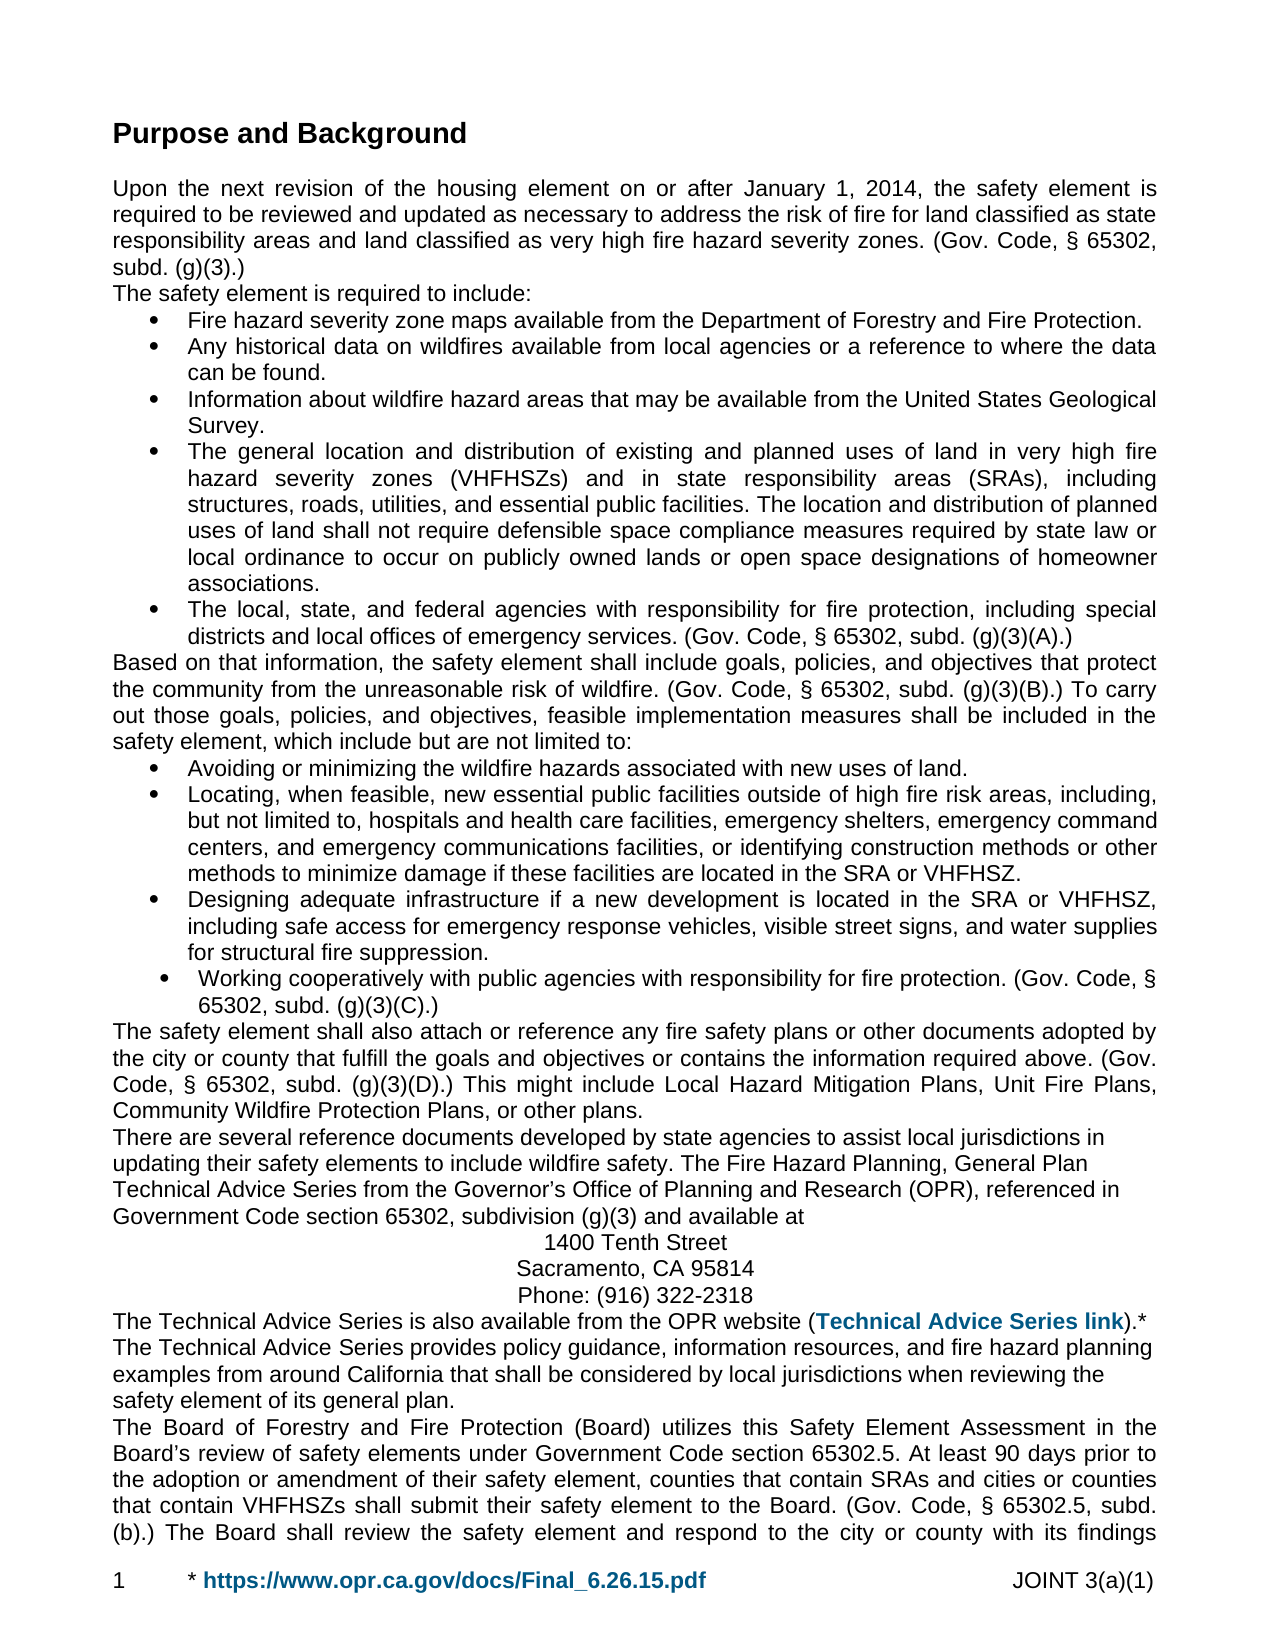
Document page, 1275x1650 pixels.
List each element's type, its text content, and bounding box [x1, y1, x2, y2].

text The safety element is required to include: [112, 280, 1158, 307]
list Avoiding or minimizing the wildfire hazards associated with new uses of land. [150, 754, 1158, 781]
text The Technical Advice Series provides policy guidance, information resources, and fire hazard planning examples from around California that shall be considered by local jurisdictions when reviewing the safety element of its general plan. [112, 1334, 1158, 1413]
list Locating, when feasible, new essential public facilities outside of high fire risk areas, including, but not limited to, hospitals and health care facilities, emergency shelters, emergency command centers, and emergency communications facilities, or identifying construction methods or other methods to minimize damage if these facilities are located in the SRA or VHFHSZ. [150, 781, 1158, 886]
subtitle Purpose and Background [112, 116, 1162, 150]
list Any historical data on wildfires available from local agencies or a reference to where the data can be found. [150, 333, 1158, 386]
text Based on that information, the safety element shall include goals, policies, and objectives that protect the community from the unreasonable risk of wildfire. (Gov. Code, § 65302, subd. (g)(3)(B).) To carry out those goals, policies, and objectives, feasible implementation measures shall be included in the safety element, which include but are not limited to: [112, 649, 1158, 754]
list Fire hazard severity zone maps available from the Department of Forestry and Fire Protection. [150, 307, 1158, 333]
text Phone: (916) 322-2318 [112, 1282, 1158, 1308]
list Information about wildfire hazard areas that may be available from the United States Geological Survey. [150, 386, 1158, 438]
text Sacramento, CA 95814 [112, 1255, 1158, 1282]
text There are several reference documents developed by state agencies to assist local jurisdictions in updating their safety elements to include wildfire safety. The Fire Hazard Planning, General Plan Technical Advice Series from the Governor’s Office of Planning and Research (OPR), referenced in Government Code section 65302, subdivision (g)(3) and available at [112, 1123, 1158, 1229]
list Working cooperatively with public agencies with responsibility for fire protection. (Gov. Code, § 65302, subd. (g)(3)(C).) [160, 965, 1158, 1018]
text 1400 Tenth Street [112, 1229, 1158, 1255]
list Designing adequate infrastructure if a new development is located in the SRA or VHFHSZ, including safe access for emergency response vehicles, visible street signs, and water supplies for structural fire suppression. [150, 886, 1158, 965]
list The local, state, and federal agencies with responsibility for fire protection, including special districts and local offices of emergency services. (Gov. Code, § 65302, subd. (g)(3)(A).) [150, 596, 1158, 649]
text The safety element shall also attach or reference any fire safety plans or other documents adopted by the city or county that fulfill the goals and objectives or contains the information required above. (Gov. Code, § 65302, subd. (g)(3)(D).) This might include Local Hazard Mitigation Plans, Unit Fire Plans, Community Wildfire Protection Plans, or other plans. [112, 1018, 1158, 1123]
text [112, 1413, 1158, 1545]
text Upon the next revision of the housing element on or after January 1, 2014, the safety element is required to be reviewed and updated as necessary to address the risk of fire for land classified as state responsibility areas and land classified as very high fire hazard severity zones. (Gov. Code, § 65302, subd. (g)(3).) [112, 175, 1158, 280]
list The general location and distribution of existing and planned uses of land in very high fire hazard severity zones (VHFHSZs) and in state responsibility areas (SRAs), including structures, roads, utilities, and essential public facilities. The location and distribution of planned uses of land shall not require defensible space compliance measures required by state law or local ordinance to occur on publicly owned lands or open space designations of homeowner associations. [150, 438, 1158, 596]
text The Technical Advice Series is also available from the OPR website (Technical Advice Series link).* [112, 1308, 1158, 1334]
